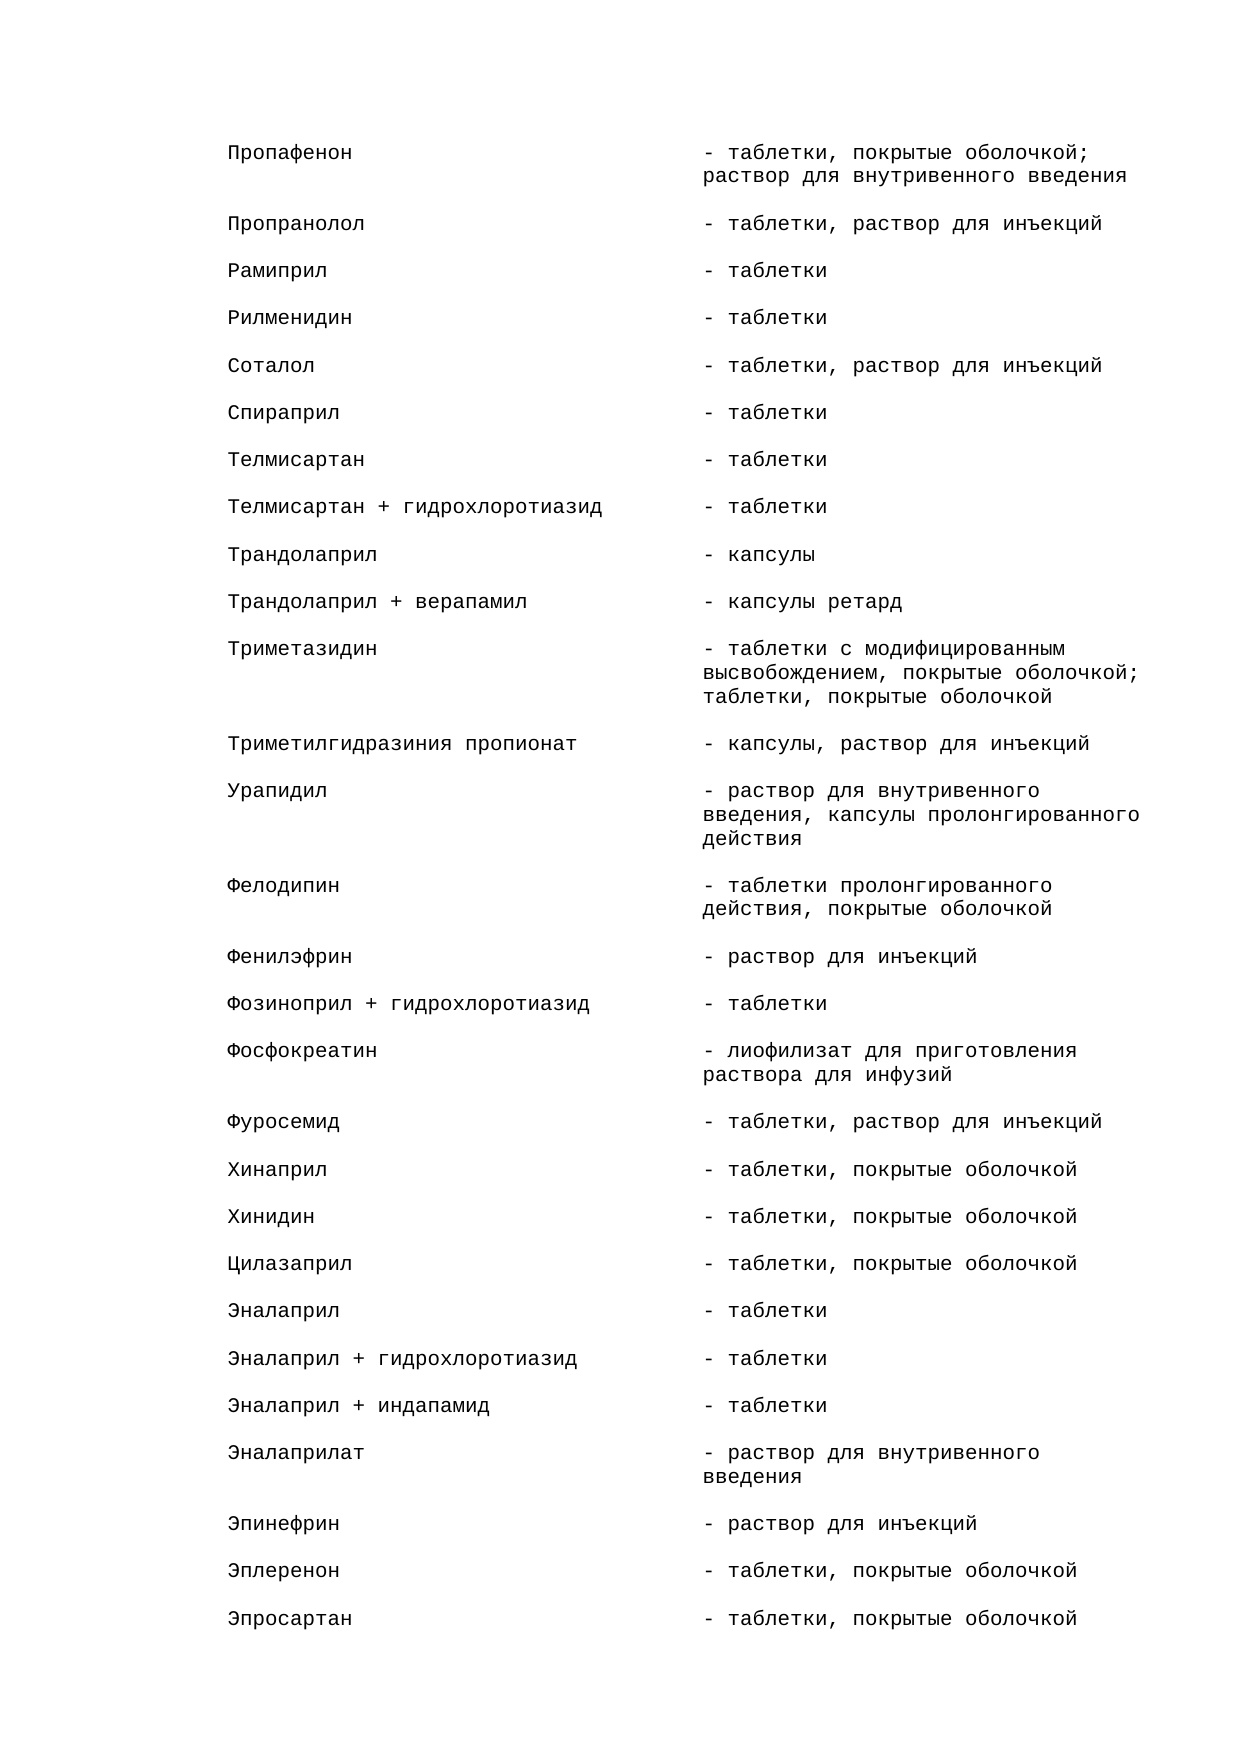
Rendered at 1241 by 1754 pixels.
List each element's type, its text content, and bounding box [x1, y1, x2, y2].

text Эплеренон - таблетки, покрытые оболочкой [177, 1561, 1152, 1584]
text Спираприл - таблетки [177, 402, 1152, 426]
text Триметилгидразиния пропионат - капсулы, раствор для инъекций [177, 733, 1152, 757]
text Рамиприл - таблетки [177, 260, 1152, 284]
text Фуросемид - таблетки, раствор для инъекций [177, 1111, 1152, 1135]
text Эпинефрин - раствор для инъекций [177, 1513, 1152, 1537]
text действия, покрытые оболочкой [177, 898, 1152, 922]
text Эпросартан - таблетки, покрытые оболочкой [177, 1608, 1152, 1631]
text Трандолаприл - капсулы [177, 544, 1152, 567]
text Эналаприл + индапамид - таблетки [177, 1395, 1152, 1419]
text Фелодипин - таблетки пролонгированного [177, 875, 1152, 898]
text раствор для внутривенного введения [177, 165, 1152, 189]
text Фосфокреатин - лиофилизат для приготовления [177, 1040, 1152, 1064]
text действия [177, 827, 1152, 851]
text раствора для инфузий [177, 1064, 1152, 1088]
text Телмисартан - таблетки [177, 449, 1152, 473]
text таблетки, покрытые оболочкой [177, 686, 1152, 709]
text высвобождением, покрытые оболочкой; [177, 662, 1152, 686]
text Пропранолол - таблетки, раствор для инъекций [177, 213, 1152, 236]
text Эналаприлат - раствор для внутривенного [177, 1442, 1152, 1466]
text Хинаприл - таблетки, покрытые оболочкой [177, 1158, 1152, 1182]
text введения [177, 1466, 1152, 1489]
text Телмисартан + гидрохлоротиазид - таблетки [177, 496, 1152, 520]
text Трандолаприл + верапамил - капсулы ретард [177, 591, 1152, 615]
text Пропафенон - таблетки, покрытые оболочкой; [177, 142, 1152, 165]
text Фозиноприл + гидрохлоротиазид - таблетки [177, 993, 1152, 1017]
text Цилазаприл - таблетки, покрытые оболочкой [177, 1253, 1152, 1277]
text Триметазидин - таблетки с модифицированным [177, 638, 1152, 662]
text Соталол - таблетки, раствор для инъекций [177, 354, 1152, 378]
text Урапидил - раствор для внутривенного [177, 780, 1152, 804]
text Фенилэфрин - раствор для инъекций [177, 946, 1152, 969]
text Хинидин - таблетки, покрытые оболочкой [177, 1206, 1152, 1229]
text Эналаприл + гидрохлоротиазид - таблетки [177, 1348, 1152, 1371]
text Рилменидин - таблетки [177, 307, 1152, 331]
text Эналаприл - таблетки [177, 1300, 1152, 1324]
text введения, капсулы пролонгированного [177, 804, 1152, 827]
